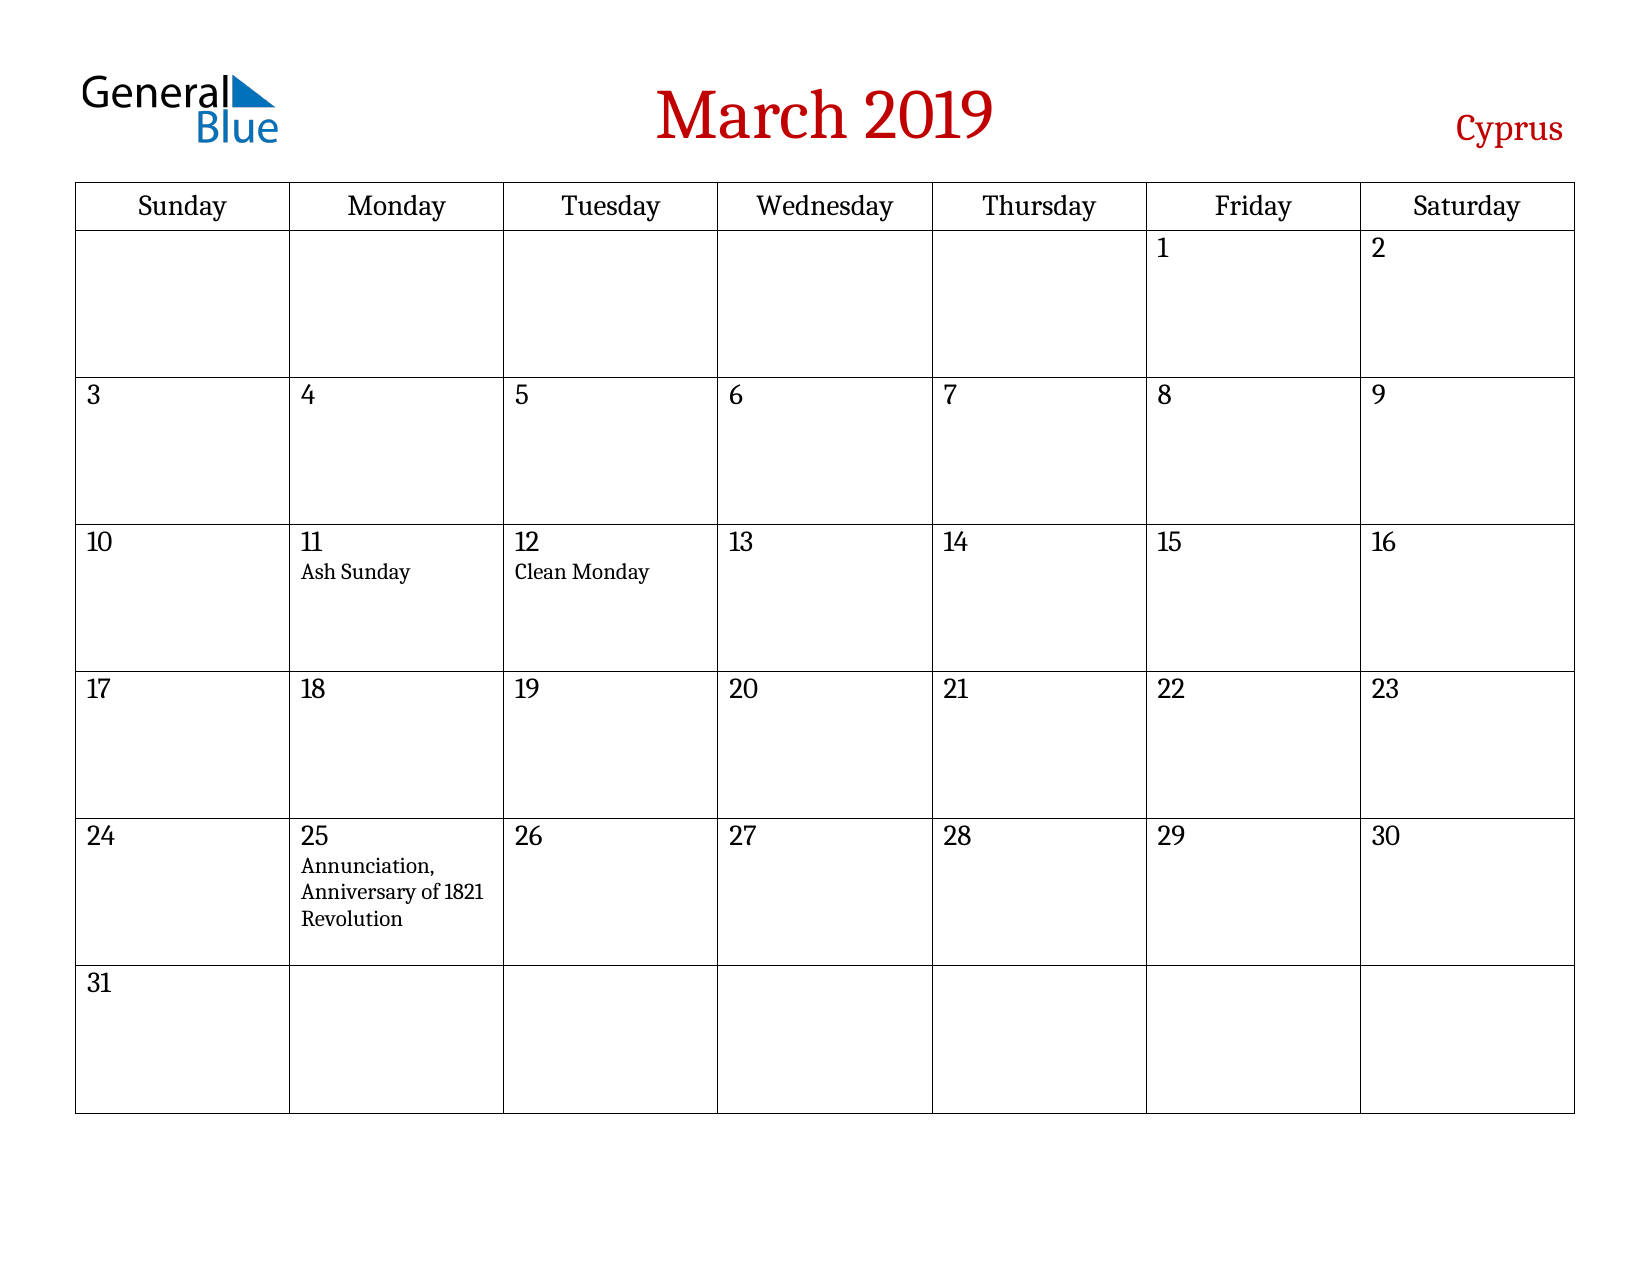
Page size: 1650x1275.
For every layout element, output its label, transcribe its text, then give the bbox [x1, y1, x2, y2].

table_cell Ash Sunday [290, 559, 503, 671]
table_cell 4 [290, 378, 503, 412]
table_cell [933, 231, 1146, 264]
table_cell [290, 1000, 503, 1112]
table_cell [718, 966, 932, 1000]
table_cell [933, 265, 1146, 377]
table_cell [933, 853, 1146, 965]
table_cell 7 [933, 378, 1146, 412]
table_cell 2 [1361, 231, 1574, 264]
table_cell [504, 265, 717, 377]
table_cell Friday [1147, 183, 1360, 230]
table_cell [1361, 853, 1574, 965]
table_cell [1361, 265, 1574, 377]
table_cell [718, 706, 932, 818]
table_cell 22 [1147, 672, 1360, 706]
table_cell 14 [933, 525, 1146, 559]
table_cell Clean Monday [504, 559, 717, 671]
table_cell 25 [290, 819, 503, 853]
table_cell 20 [718, 672, 932, 706]
table_header [76, 75, 503, 182]
table_cell [290, 412, 503, 524]
table_cell [1147, 853, 1360, 965]
table_cell Tuesday [504, 183, 717, 230]
table_cell 17 [76, 672, 289, 706]
table_cell [76, 412, 289, 524]
table_cell [1147, 1000, 1360, 1112]
table_cell [933, 1000, 1146, 1112]
table_cell [290, 966, 503, 1000]
table_cell [76, 853, 289, 965]
table_cell [504, 853, 717, 965]
table_header March 2019 [504, 75, 1146, 182]
table_cell [718, 231, 932, 264]
table_cell 9 [1361, 378, 1574, 412]
table_cell [1147, 265, 1360, 377]
table_cell 10 [76, 525, 289, 559]
table_cell [290, 265, 503, 377]
table_cell [76, 1000, 289, 1112]
table_cell 30 [1361, 819, 1574, 853]
table_cell [933, 966, 1146, 1000]
table_cell [76, 559, 289, 671]
table_cell 13 [718, 525, 932, 559]
table_cell [76, 231, 289, 264]
table_cell 24 [76, 819, 289, 853]
table_cell 18 [290, 672, 503, 706]
table_cell 23 [1361, 672, 1574, 706]
table_cell [504, 706, 717, 818]
table_cell [933, 412, 1146, 524]
table_cell [718, 559, 932, 671]
table_cell [290, 231, 503, 264]
table_cell 16 [1361, 525, 1574, 559]
table_cell 11 [290, 525, 503, 559]
table_cell Saturday [1361, 183, 1574, 230]
table_cell [1147, 966, 1360, 1000]
table_cell [718, 412, 932, 524]
table_cell [1361, 966, 1574, 1000]
table_cell 15 [1147, 525, 1360, 559]
table_cell [1361, 706, 1574, 818]
table_cell [1361, 1000, 1574, 1112]
table_cell 1 [1147, 231, 1360, 264]
table_header Cyprus [1146, 75, 1574, 182]
table_cell [504, 966, 717, 1000]
table_cell 19 [504, 672, 717, 706]
table_cell [933, 559, 1146, 671]
table_cell 3 [76, 378, 289, 412]
table_cell [1147, 559, 1360, 671]
picture [82, 75, 278, 143]
table_cell 26 [504, 819, 717, 853]
table_cell 29 [1147, 819, 1360, 853]
table_cell [1361, 559, 1574, 671]
table_cell Monday [290, 183, 503, 230]
table_cell [504, 412, 717, 524]
table_cell [504, 1000, 717, 1112]
table_cell [718, 853, 932, 965]
table_cell [1147, 706, 1360, 818]
table_cell 5 [504, 378, 717, 412]
table_cell 31 [76, 966, 289, 1000]
table_cell [1147, 412, 1360, 524]
table_cell [718, 265, 932, 377]
table_cell 21 [933, 672, 1146, 706]
table_cell [76, 706, 289, 818]
table_cell [290, 706, 503, 818]
table_cell Annunciation, Anniversary of 1821 Revolution [290, 853, 503, 965]
table_cell Sunday [76, 183, 289, 230]
table_cell [718, 1000, 932, 1112]
table_cell [933, 706, 1146, 818]
table_cell [76, 265, 289, 377]
table_cell 28 [933, 819, 1146, 853]
table_cell Thursday [933, 183, 1146, 230]
table_cell [504, 231, 717, 264]
table_cell Wednesday [718, 183, 932, 230]
table_cell 6 [718, 378, 932, 412]
table_cell 8 [1147, 378, 1360, 412]
table_cell [1361, 412, 1574, 524]
table_cell 27 [718, 819, 932, 853]
table_cell 12 [504, 525, 717, 559]
